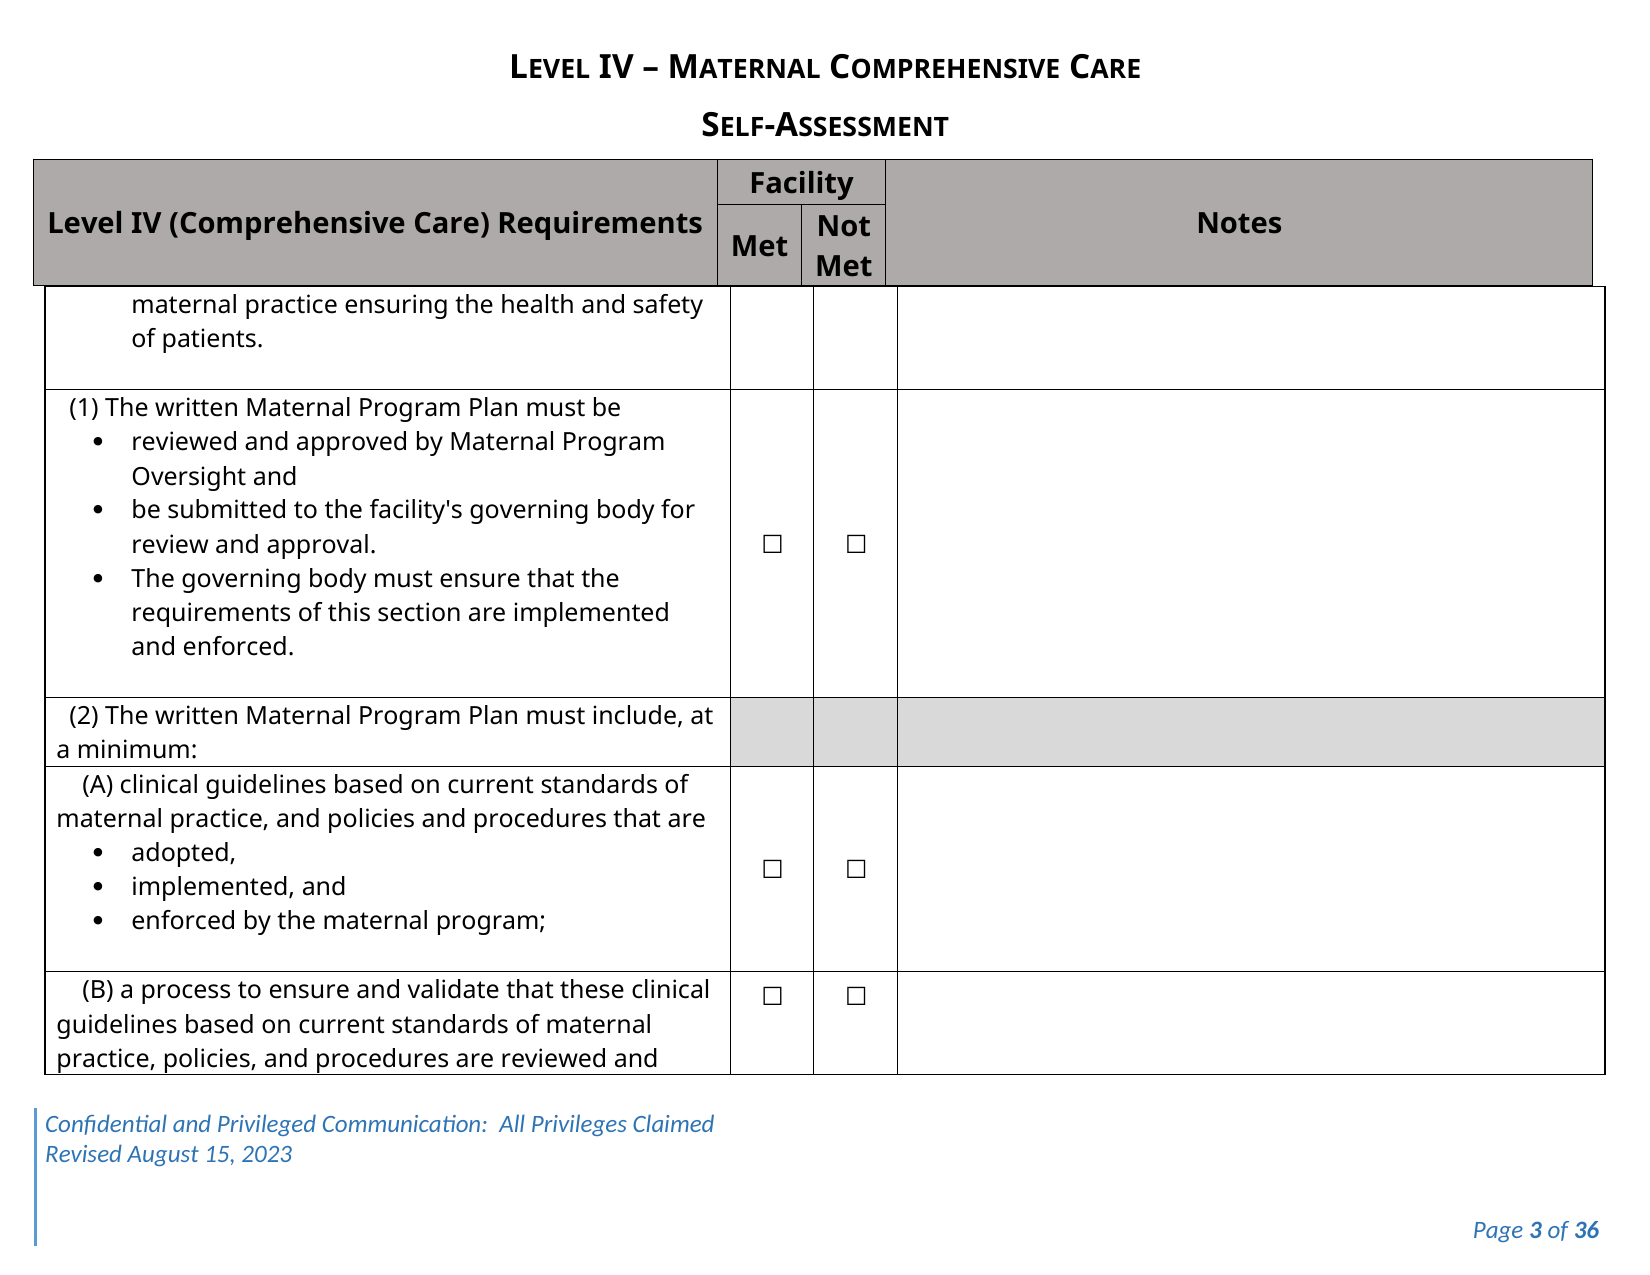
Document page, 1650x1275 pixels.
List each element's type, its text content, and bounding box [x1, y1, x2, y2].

table_cell (A) clinical guidelines based on current standards of maternal practice, and policies and procedures that are adopted, implemented, and enforced by the maternal program; [46, 767, 730, 971]
table_cell (2) The written Maternal Program Plan must include, at a minimum: [46, 698, 730, 766]
table_cell [814, 698, 897, 766]
table_cell [731, 698, 813, 766]
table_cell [46, 287, 730, 389]
table_cell [898, 390, 1604, 697]
table_cell (1) The written Maternal Program Plan must be reviewed and approved by Maternal Program Oversight and be submitted to the facility's governing body for review and approval. The governing body must ensure that the requirements of this section are implemented and enforced. [46, 390, 730, 697]
table_cell [898, 767, 1604, 971]
table_cell [898, 287, 1604, 389]
table_cell [898, 972, 1604, 1074]
table_cell [898, 698, 1604, 766]
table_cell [46, 972, 730, 1074]
